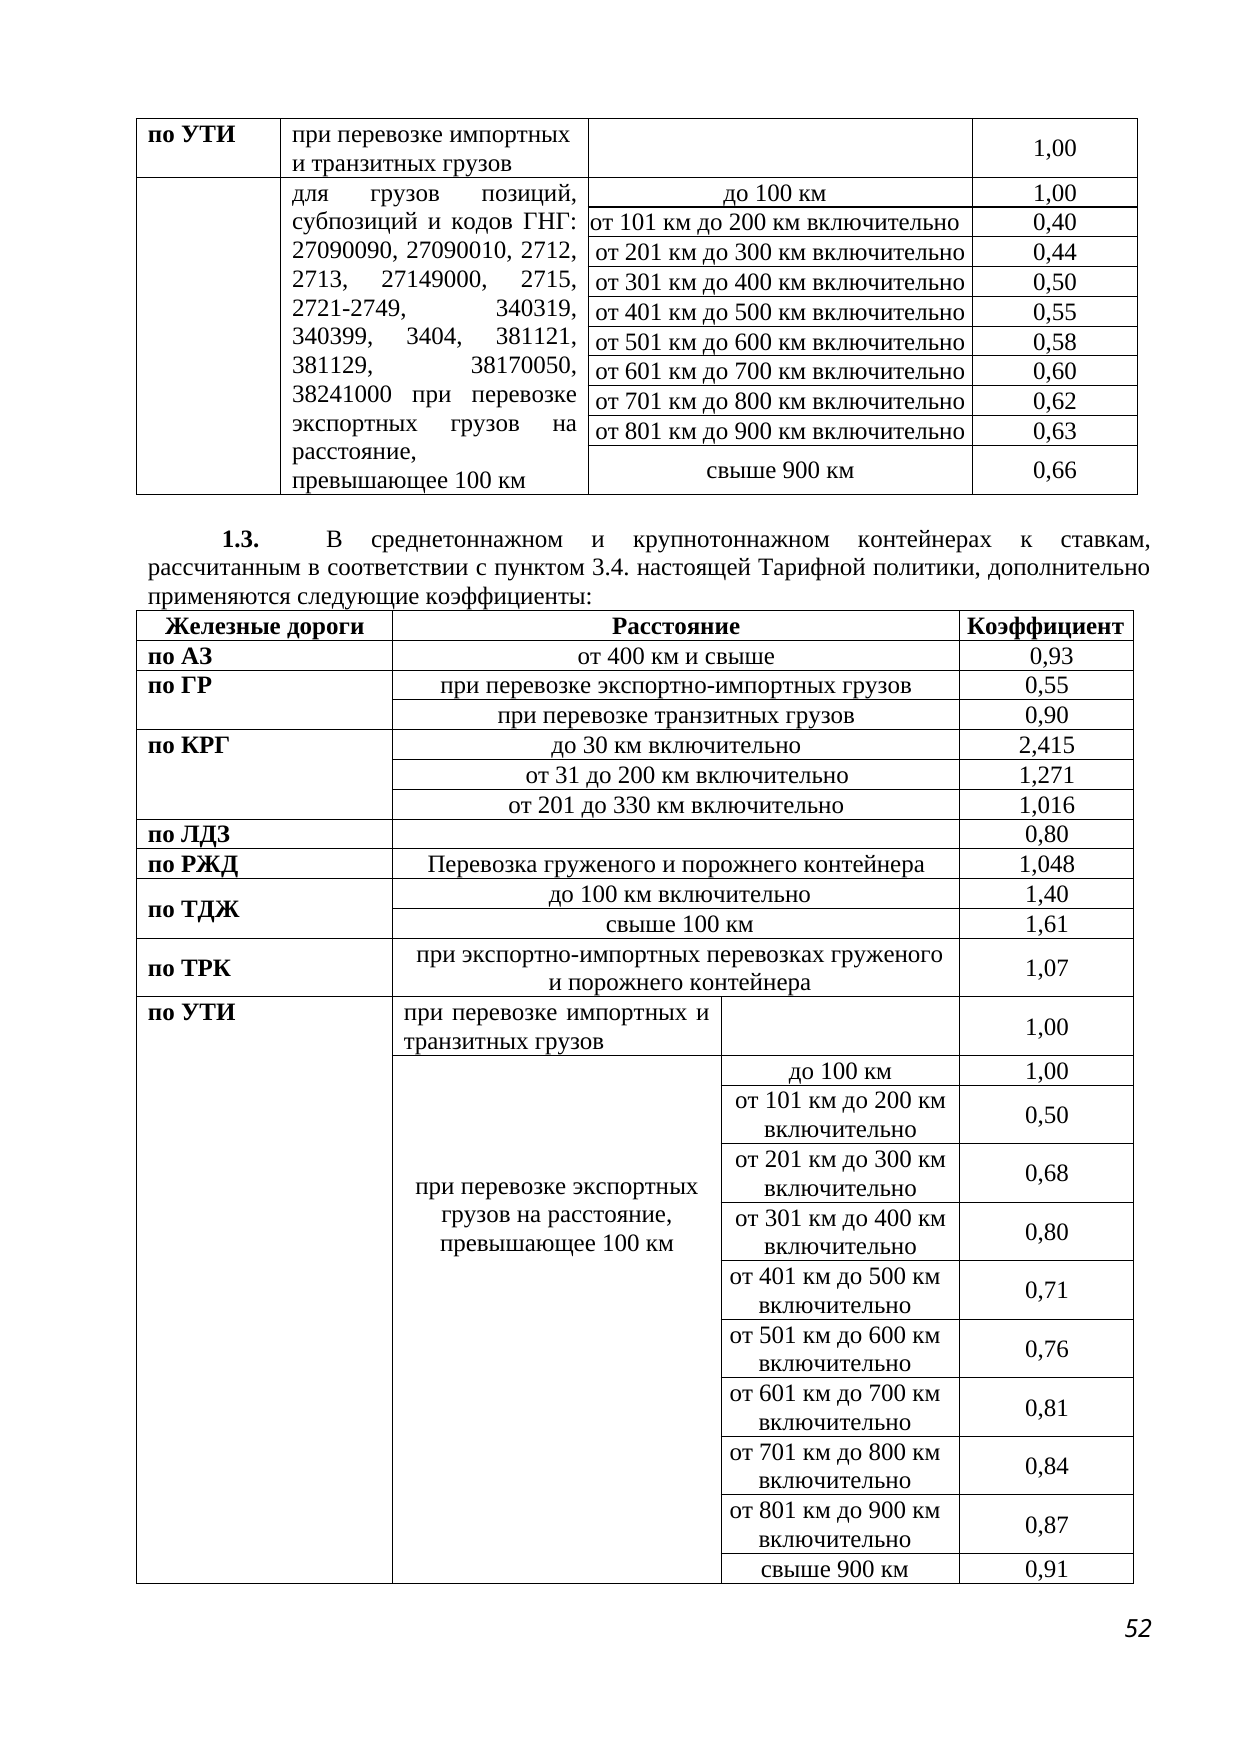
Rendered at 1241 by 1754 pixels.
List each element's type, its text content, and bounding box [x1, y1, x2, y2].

table_cell свыше [393, 909, 959, 938]
list В среднетоннажном и крупнотоннажном контейнерах к ставкам, рассчитанным в соответствии с пунктом 3.4. настоящей Тарифной политики, дополнительно применяются следующие коэффициенты: [148, 524, 1152, 610]
table_cell 1,016 [960, 790, 1133, 818]
table_cell 0,71 [960, 1261, 1133, 1319]
table_cell 0,80 [960, 820, 1133, 848]
table_cell при перевозке транзитных грузов [393, 700, 959, 729]
table_cell 0,87 [960, 1495, 1133, 1553]
table_cell 1,00 [960, 1056, 1133, 1084]
table_cell 1,00 [973, 119, 1137, 177]
table_cell от до включительно [589, 267, 972, 296]
table_cell по РЖД [137, 849, 392, 878]
table_cell 0,66 [973, 446, 1137, 494]
table_cell от до включительно [589, 237, 972, 266]
table_cell от до включительно [589, 327, 972, 355]
table_cell [393, 820, 959, 848]
table_cell для грузов позиций, субпозиций и кодов ГНГ: 27090090, 27090010, 2712, 2713, 27149000, 2715, 2721-2749, 340319, 340399, 3404, 381121, 381129, 38170050, 38241000 при перевозке экспортных грузов на расстояние, превышающее 100 км [281, 178, 588, 494]
table_cell 0,91 [960, 1554, 1133, 1583]
table_cell от до включительно [589, 386, 972, 415]
table_cell от до включительно [722, 1261, 959, 1319]
table_cell при перевозке импортных и транзитных грузов [393, 997, 721, 1055]
table_cell 0,90 [960, 700, 1133, 729]
table_cell от и свыше [393, 641, 959, 669]
table_cell свыше [589, 446, 972, 494]
table_cell 0,81 [960, 1378, 1133, 1436]
table_header Коэффициент [960, 611, 1133, 640]
table_cell Перевозка груженого и порожнего контейнера [393, 849, 959, 878]
table_cell до [589, 178, 972, 206]
table_cell [722, 997, 959, 1055]
table_cell 0,55 [960, 671, 1133, 699]
table_cell от 201 до включительно [393, 790, 959, 818]
table_cell от до включительно [722, 1203, 959, 1260]
table_cell от до включительно [722, 1320, 959, 1377]
table_cell свыше [722, 1554, 959, 1583]
table_cell при экспортно-импортных перевозках груженого и порожнего контейнера [393, 939, 959, 996]
table_cell 1,61 [960, 909, 1133, 938]
table_cell 0,93 [960, 641, 1133, 669]
table_cell 1,07 [960, 939, 1133, 996]
table_header Расстояние [393, 611, 959, 640]
table_cell 0,63 [973, 416, 1137, 445]
table_cell по ТРК [137, 939, 392, 996]
table_cell при перевозке импортных и транзитных грузов [281, 119, 588, 177]
table_cell от 31 до включительно [393, 760, 959, 789]
table_cell от до включительно [589, 416, 972, 445]
table_cell от до включительно [722, 1495, 959, 1553]
table_cell 0,80 [960, 1203, 1133, 1260]
table_cell по [137, 671, 392, 729]
table_cell 1,00 [960, 997, 1133, 1055]
table_cell 1,00 [973, 178, 1137, 206]
table_cell от до включительно [589, 208, 972, 236]
table_cell [137, 178, 280, 494]
table_cell 0,40 [973, 208, 1137, 236]
table_cell по [137, 997, 392, 1583]
table_cell от до включительно [722, 1086, 959, 1143]
table_cell 0,76 [960, 1320, 1133, 1377]
table_cell по [137, 730, 392, 818]
table_cell 0,50 [960, 1086, 1133, 1143]
table_cell по [137, 820, 392, 848]
table_cell 1,40 [960, 879, 1133, 908]
table_cell 1,271 [960, 760, 1133, 789]
table_cell по [137, 641, 392, 669]
table_cell по [137, 119, 280, 177]
table_cell при перевозке экспортных грузов на расстояние, превышающее 100 км [393, 1056, 721, 1583]
table_cell до включительно [393, 879, 959, 908]
table_cell 0,84 [960, 1437, 1133, 1494]
table_cell 0,60 [973, 356, 1137, 385]
table_header Железные дороги [137, 611, 392, 640]
table_cell 0,44 [973, 237, 1137, 266]
table_cell 0,58 [973, 327, 1137, 355]
table_cell от до включительно [722, 1437, 959, 1494]
table_cell до [722, 1056, 959, 1084]
table_cell 0,62 [973, 386, 1137, 415]
table_cell 2,415 [960, 730, 1133, 759]
table_cell [589, 119, 972, 177]
table_cell по [137, 879, 392, 938]
table_cell от до включительно [722, 1144, 959, 1202]
table_cell от до включительно [722, 1378, 959, 1436]
table_cell 0,50 [973, 267, 1137, 296]
table_cell до включительно [393, 730, 959, 759]
table_cell 1,048 [960, 849, 1133, 878]
table_cell от до включительно [589, 297, 972, 326]
table_cell 0,68 [960, 1144, 1133, 1202]
table_cell от до включительно [589, 356, 972, 385]
table_cell 0,55 [973, 297, 1137, 326]
table_cell при перевозке экспортно-импортных грузов [393, 671, 959, 699]
